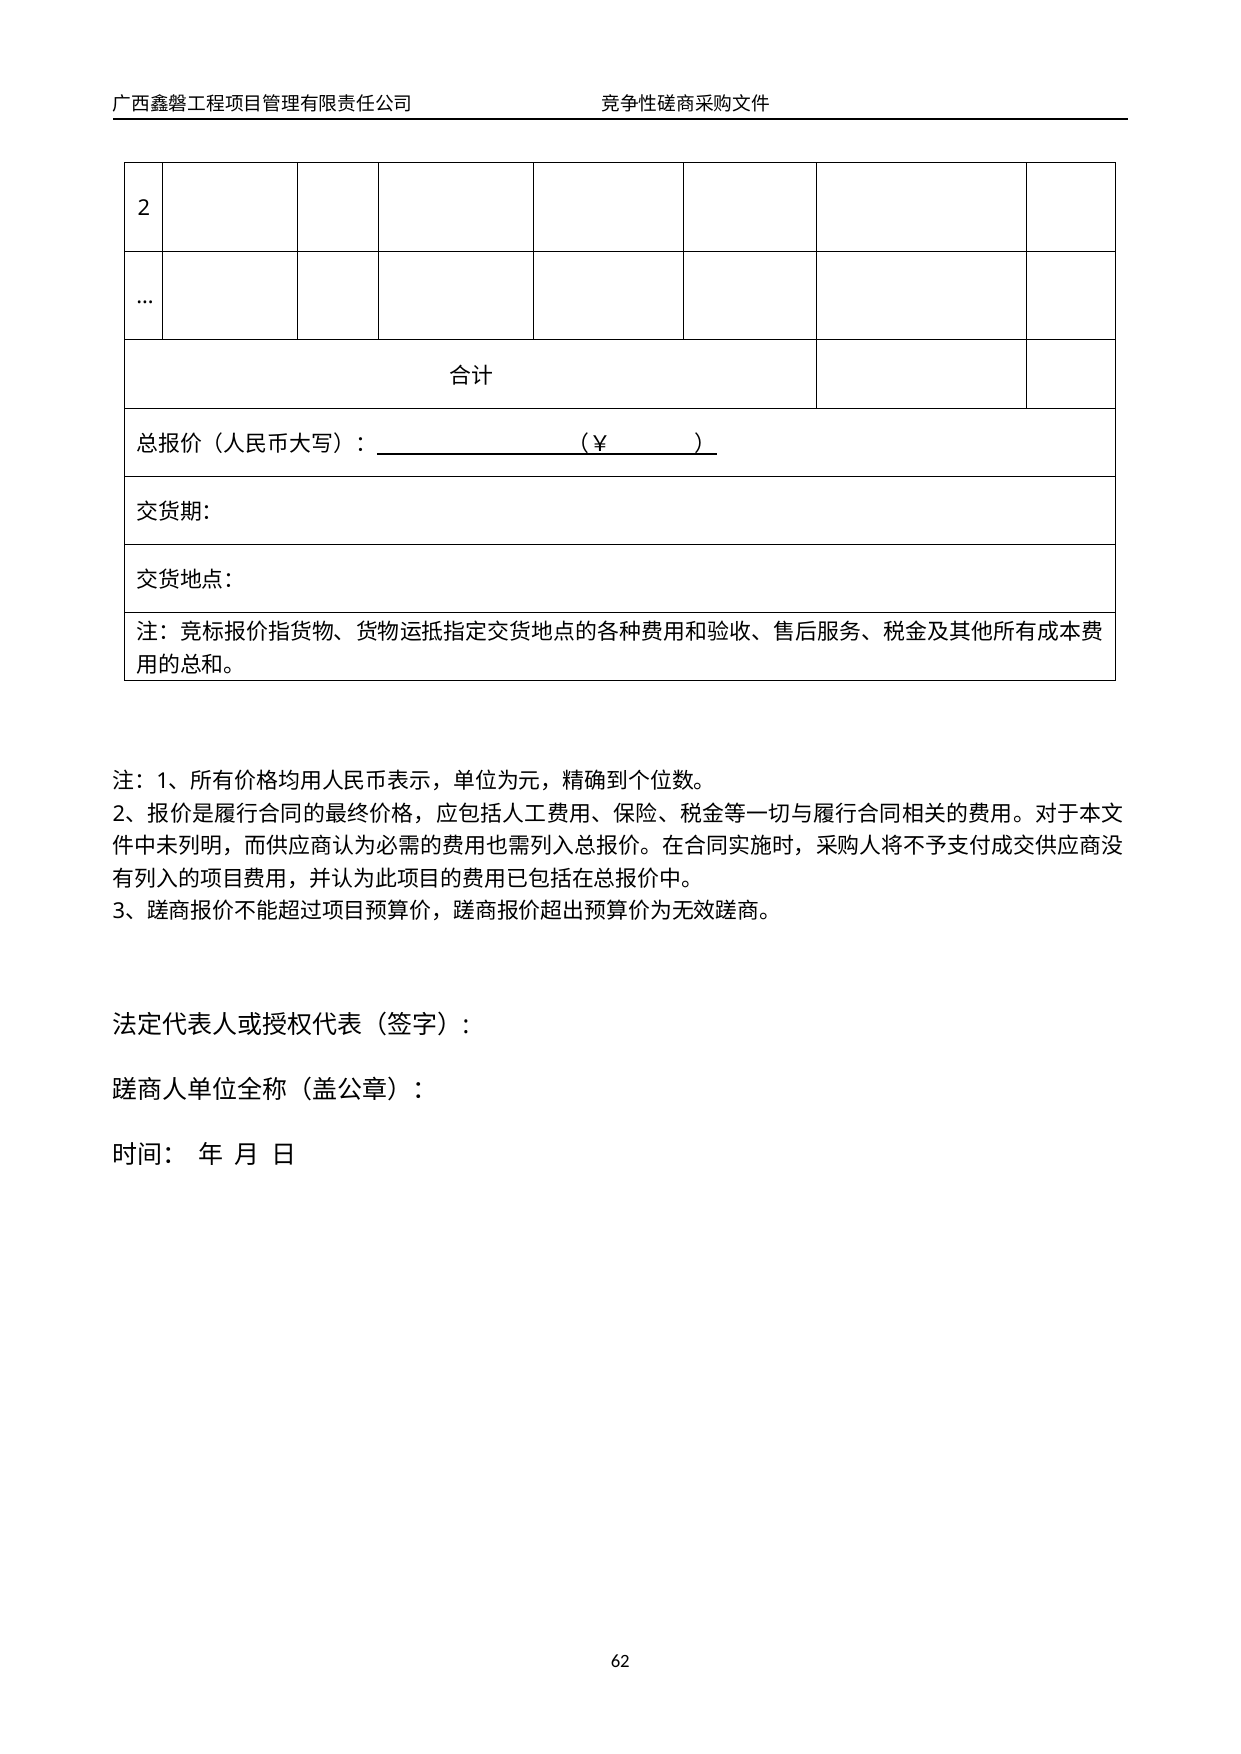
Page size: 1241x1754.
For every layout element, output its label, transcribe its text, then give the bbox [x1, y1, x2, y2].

table_cell … [125, 252, 162, 339]
table_cell 注：竞标报价指货物、货物运抵指定交货地点的各种费用和验收、售后服务、税金及其他所有成本费用的总和。 [125, 613, 1115, 680]
table_cell [817, 340, 1026, 407]
table_cell [684, 252, 816, 339]
table_cell [534, 252, 683, 339]
table_cell [817, 252, 1026, 339]
table_cell [534, 163, 683, 251]
table_cell [1027, 163, 1115, 251]
table_cell [298, 163, 378, 251]
table_cell 合计 [125, 340, 816, 407]
table_cell 总报价（人民币大写）： （￥ ） [125, 409, 1115, 476]
text 注：1、所有价格均用人民币表示，单位为元，精确到个位数。 [112, 763, 1128, 795]
table_cell 交货期： [125, 477, 1115, 544]
table_cell [379, 163, 533, 251]
table_cell [298, 252, 378, 339]
table_cell [163, 252, 297, 339]
text 蹉商人单位全称（盖公章）： [112, 1055, 1128, 1120]
text 时间： 年 月 日 [112, 1120, 1128, 1185]
table_cell 交货地点： [125, 545, 1115, 612]
text 3、蹉商报价不能超过项目预算价，蹉商报价超出预算价为无效蹉商。 [112, 893, 1128, 925]
table_cell [817, 163, 1026, 251]
table_cell [1027, 252, 1115, 339]
table_cell [1027, 340, 1115, 407]
text 2、报价是履行合同的最终价格，应包括人工费用、保险、税金等一切与履行合同相关的费用。对于本文件中未列明，而供应商认为必需的费用也需列入总报价。在合同实施时，采购人将不予支付成交供应商没有列入的项目费用，并认为此项目的费用已包括在总报价中。 [112, 795, 1128, 893]
table_cell [163, 163, 297, 251]
text 法定代表人或授权代表（签字）: [112, 990, 1128, 1055]
table_cell [684, 163, 816, 251]
table_cell 2 [125, 163, 162, 251]
table_cell [379, 252, 533, 339]
